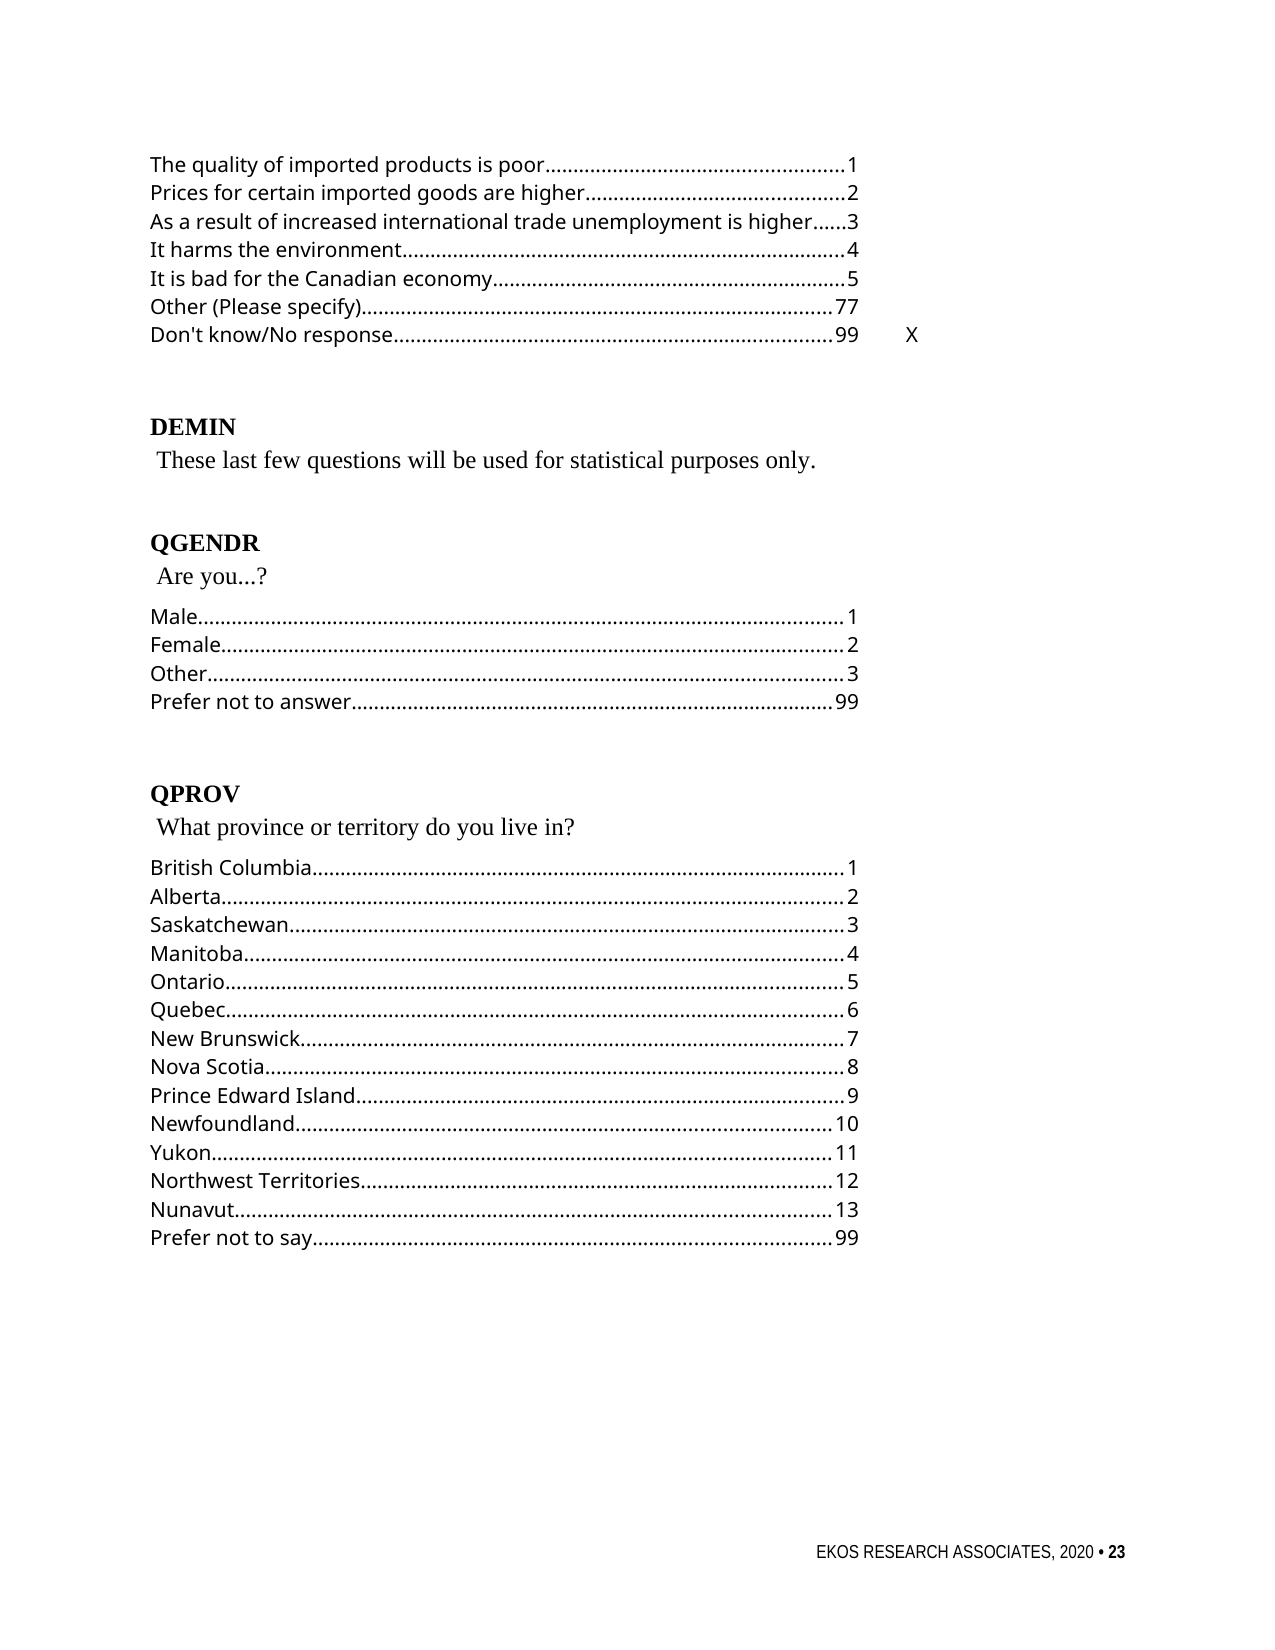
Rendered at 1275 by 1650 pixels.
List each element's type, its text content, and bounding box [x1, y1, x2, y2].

text QGENDR [150, 528, 1125, 557]
text Northwest Territories 12 [150, 1166, 906, 1195]
text The quality of imported products is poor 1 [150, 150, 906, 178]
text Nova Scotia 8 [150, 1052, 906, 1081]
text As a result of increased international trade unemployment is higher 3 [150, 207, 906, 235]
text It harms the environment 4 [150, 235, 906, 264]
text Prince Edward Island 9 [150, 1081, 906, 1109]
text Female 2 [150, 631, 906, 659]
text Alberta 2 [150, 882, 906, 910]
text Prices for certain imported goods are higher 2 [150, 178, 906, 207]
text Prefer not to say 99 [150, 1223, 906, 1252]
text Nunavut 13 [150, 1195, 906, 1223]
text What province or territory do you live in? [150, 812, 1125, 841]
text DEMIN [150, 412, 1125, 441]
text Other 3 [150, 659, 906, 687]
text British Columbia 1 [150, 853, 906, 882]
text Don't know/No response 99 X [150, 321, 906, 349]
text Yukon 11 [150, 1138, 906, 1166]
text Other (Please specify) 77 [150, 292, 906, 321]
text It is bad for the Canadian economy 5 [150, 264, 906, 292]
text Quebec 6 [150, 996, 906, 1024]
text Manitoba 4 [150, 939, 906, 967]
text Are you...? [150, 561, 1125, 589]
text Male 1 [150, 602, 906, 631]
text New Brunswick 7 [150, 1024, 906, 1052]
text Saskatchewan 3 [150, 910, 906, 939]
text Newfoundland 10 [150, 1109, 906, 1138]
text QPROV [150, 779, 1125, 808]
text Prefer not to answer 99 [150, 687, 906, 716]
text These last few questions will be used for statistical purposes only. [150, 445, 1125, 474]
text Ontario 5 [150, 967, 906, 996]
